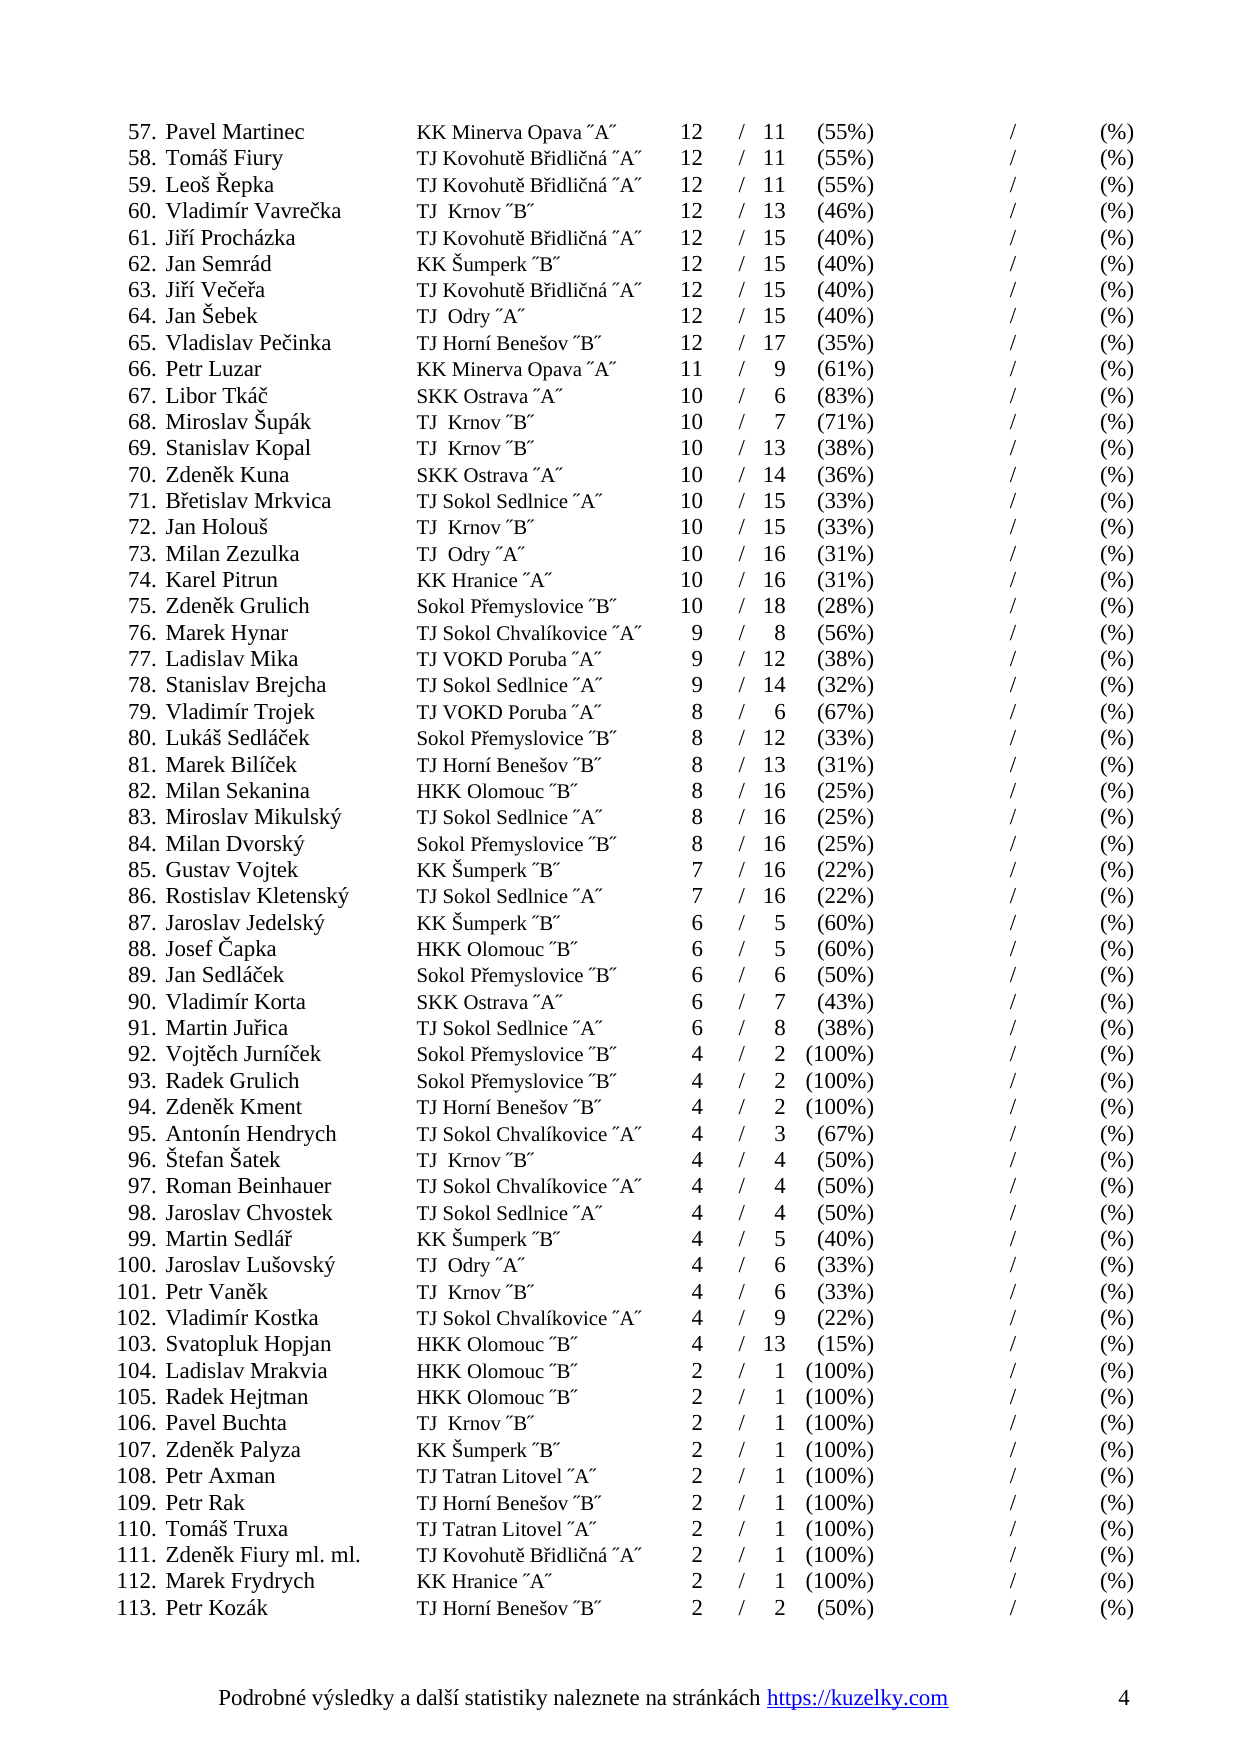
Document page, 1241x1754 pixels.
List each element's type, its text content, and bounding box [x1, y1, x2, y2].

text 78. Stanislav Brejcha TJ Sokol Sedlnice ˝A˝ 9 / 14 (32%) / (%) [106, 672, 1134, 698]
text 106. Pavel Buchta TJ Krnov ˝B˝ 2 / 1 (100%) / (%) [106, 1409, 1134, 1436]
text 69. Stanislav Kopal TJ Krnov ˝B˝ 10 / 13 (38%) / (%) [106, 434, 1134, 461]
text 73. Milan Zezulka TJ Odry ˝A˝ 10 / 16 (31%) / (%) [106, 540, 1134, 566]
text 70. Zdeněk Kuna SKK Ostrava ˝A˝ 10 / 14 (36%) / (%) [106, 461, 1134, 487]
text 92. Vojtěch Jurníček Sokol Přemyslovice ˝B˝ 4 / 2 (100%) / (%) [106, 1041, 1134, 1067]
text 79. Vladimír Trojek TJ VOKD Poruba ˝A˝ 8 / 6 (67%) / (%) [106, 698, 1134, 724]
text 64. Jan Šebek TJ Odry ˝A˝ 12 / 15 (40%) / (%) [106, 303, 1134, 329]
text 86. Rostislav Kletenský TJ Sokol Sedlnice ˝A˝ 7 / 16 (22%) / (%) [106, 882, 1134, 909]
text 101. Petr Vaněk TJ Krnov ˝B˝ 4 / 6 (33%) / (%) [106, 1278, 1134, 1304]
text 65. Vladislav Pečinka TJ Horní Benešov ˝B˝ 12 / 17 (35%) / (%) [106, 329, 1134, 355]
text 90. Vladimír Korta SKK Ostrava ˝A˝ 6 / 7 (43%) / (%) [106, 988, 1134, 1014]
text 113. Petr Kozák TJ Horní Benešov ˝B˝ 2 / 2 (50%) / (%) [106, 1594, 1134, 1620]
text 72. Jan Holouš TJ Krnov ˝B˝ 10 / 15 (33%) / (%) [106, 513, 1134, 540]
text 88. Josef Čapka HKK Olomouc ˝B˝ 6 / 5 (60%) / (%) [106, 935, 1134, 961]
text 67. Libor Tkáč SKK Ostrava ˝A˝ 10 / 6 (83%) / (%) [106, 382, 1134, 408]
text 76. Marek Hynar TJ Sokol Chvalíkovice ˝A˝ 9 / 8 (56%) / (%) [106, 619, 1134, 645]
text 100. Jaroslav Lušovský TJ Odry ˝A˝ 4 / 6 (33%) / (%) [106, 1251, 1134, 1278]
text 109. Petr Rak TJ Horní Benešov ˝B˝ 2 / 1 (100%) / (%) [106, 1488, 1134, 1515]
text 58. Tomáš Fiury TJ Kovohutě Břidličná ˝A˝ 12 / 11 (55%) / (%) [106, 144, 1134, 171]
text 59. Leoš Řepka TJ Kovohutě Břidličná ˝A˝ 12 / 11 (55%) / (%) [106, 171, 1134, 197]
text 87. Jaroslav Jedelský KK Šumperk ˝B˝ 6 / 5 (60%) / (%) [106, 909, 1134, 935]
text 102. Vladimír Kostka TJ Sokol Chvalíkovice ˝A˝ 4 / 9 (22%) / (%) [106, 1304, 1134, 1330]
text 85. Gustav Vojtek KK Šumperk ˝B˝ 7 / 16 (22%) / (%) [106, 856, 1134, 882]
text 91. Martin Juřica TJ Sokol Sedlnice ˝A˝ 6 / 8 (38%) / (%) [106, 1014, 1134, 1041]
text 96. Štefan Šatek TJ Krnov ˝B˝ 4 / 4 (50%) / (%) [106, 1146, 1134, 1172]
text 61. Jiří Procházka TJ Kovohutě Břidličná ˝A˝ 12 / 15 (40%) / (%) [106, 223, 1134, 250]
text 57. Pavel Martinec KK Minerva Opava ˝A˝ 12 / 11 (55%) / (%) [106, 118, 1134, 144]
text 94. Zdeněk Kment TJ Horní Benešov ˝B˝ 4 / 2 (100%) / (%) [106, 1093, 1134, 1119]
text 98. Jaroslav Chvostek TJ Sokol Sedlnice ˝A˝ 4 / 4 (50%) / (%) [106, 1199, 1134, 1225]
text 84. Milan Dvorský Sokol Přemyslovice ˝B˝ 8 / 16 (25%) / (%) [106, 830, 1134, 856]
text 60. Vladimír Vavrečka TJ Krnov ˝B˝ 12 / 13 (46%) / (%) [106, 197, 1134, 223]
text 77. Ladislav Mika TJ VOKD Poruba ˝A˝ 9 / 12 (38%) / (%) [106, 645, 1134, 672]
text 97. Roman Beinhauer TJ Sokol Chvalíkovice ˝A˝ 4 / 4 (50%) / (%) [106, 1172, 1134, 1199]
text 104. Ladislav Mrakvia HKK Olomouc ˝B˝ 2 / 1 (100%) / (%) [106, 1357, 1134, 1383]
text 68. Miroslav Šupák TJ Krnov ˝B˝ 10 / 7 (71%) / (%) [106, 408, 1134, 434]
text 93. Radek Grulich Sokol Přemyslovice ˝B˝ 4 / 2 (100%) / (%) [106, 1067, 1134, 1093]
text 89. Jan Sedláček Sokol Přemyslovice ˝B˝ 6 / 6 (50%) / (%) [106, 961, 1134, 988]
text 99. Martin Sedlář KK Šumperk ˝B˝ 4 / 5 (40%) / (%) [106, 1225, 1134, 1251]
text 66. Petr Luzar KK Minerva Opava ˝A˝ 11 / 9 (61%) / (%) [106, 355, 1134, 382]
text 103. Svatopluk Hopjan HKK Olomouc ˝B˝ 4 / 13 (15%) / (%) [106, 1330, 1134, 1357]
text 95. Antonín Hendrych TJ Sokol Chvalíkovice ˝A˝ 4 / 3 (67%) / (%) [106, 1119, 1134, 1146]
text 105. Radek Hejtman HKK Olomouc ˝B˝ 2 / 1 (100%) / (%) [106, 1383, 1134, 1409]
text 81. Marek Bilíček TJ Horní Benešov ˝B˝ 8 / 13 (31%) / (%) [106, 751, 1134, 777]
text 83. Miroslav Mikulský TJ Sokol Sedlnice ˝A˝ 8 / 16 (25%) / (%) [106, 803, 1134, 830]
text 108. Petr Axman TJ Tatran Litovel ˝A˝ 2 / 1 (100%) / (%) [106, 1462, 1134, 1488]
text 110. Tomáš Truxa TJ Tatran Litovel ˝A˝ 2 / 1 (100%) / (%) [106, 1515, 1134, 1541]
text 112. Marek Frydrych KK Hranice ˝A˝ 2 / 1 (100%) / (%) [106, 1568, 1134, 1594]
text 82. Milan Sekanina HKK Olomouc ˝B˝ 8 / 16 (25%) / (%) [106, 777, 1134, 803]
text 63. Jiří Večeřa TJ Kovohutě Břidličná ˝A˝ 12 / 15 (40%) / (%) [106, 276, 1134, 303]
text 80. Lukáš Sedláček Sokol Přemyslovice ˝B˝ 8 / 12 (33%) / (%) [106, 724, 1134, 751]
text 107. Zdeněk Palyza KK Šumperk ˝B˝ 2 / 1 (100%) / (%) [106, 1436, 1134, 1462]
text 111. Zdeněk Fiury ml. ml. TJ Kovohutě Břidličná ˝A˝ 2 / 1 (100%) / (%) [106, 1541, 1134, 1568]
text 71. Břetislav Mrkvica TJ Sokol Sedlnice ˝A˝ 10 / 15 (33%) / (%) [106, 487, 1134, 513]
text 74. Karel Pitrun KK Hranice ˝A˝ 10 / 16 (31%) / (%) [106, 566, 1134, 592]
text 62. Jan Semrád KK Šumperk ˝B˝ 12 / 15 (40%) / (%) [106, 250, 1134, 276]
text 75. Zdeněk Grulich Sokol Přemyslovice ˝B˝ 10 / 18 (28%) / (%) [106, 592, 1134, 619]
